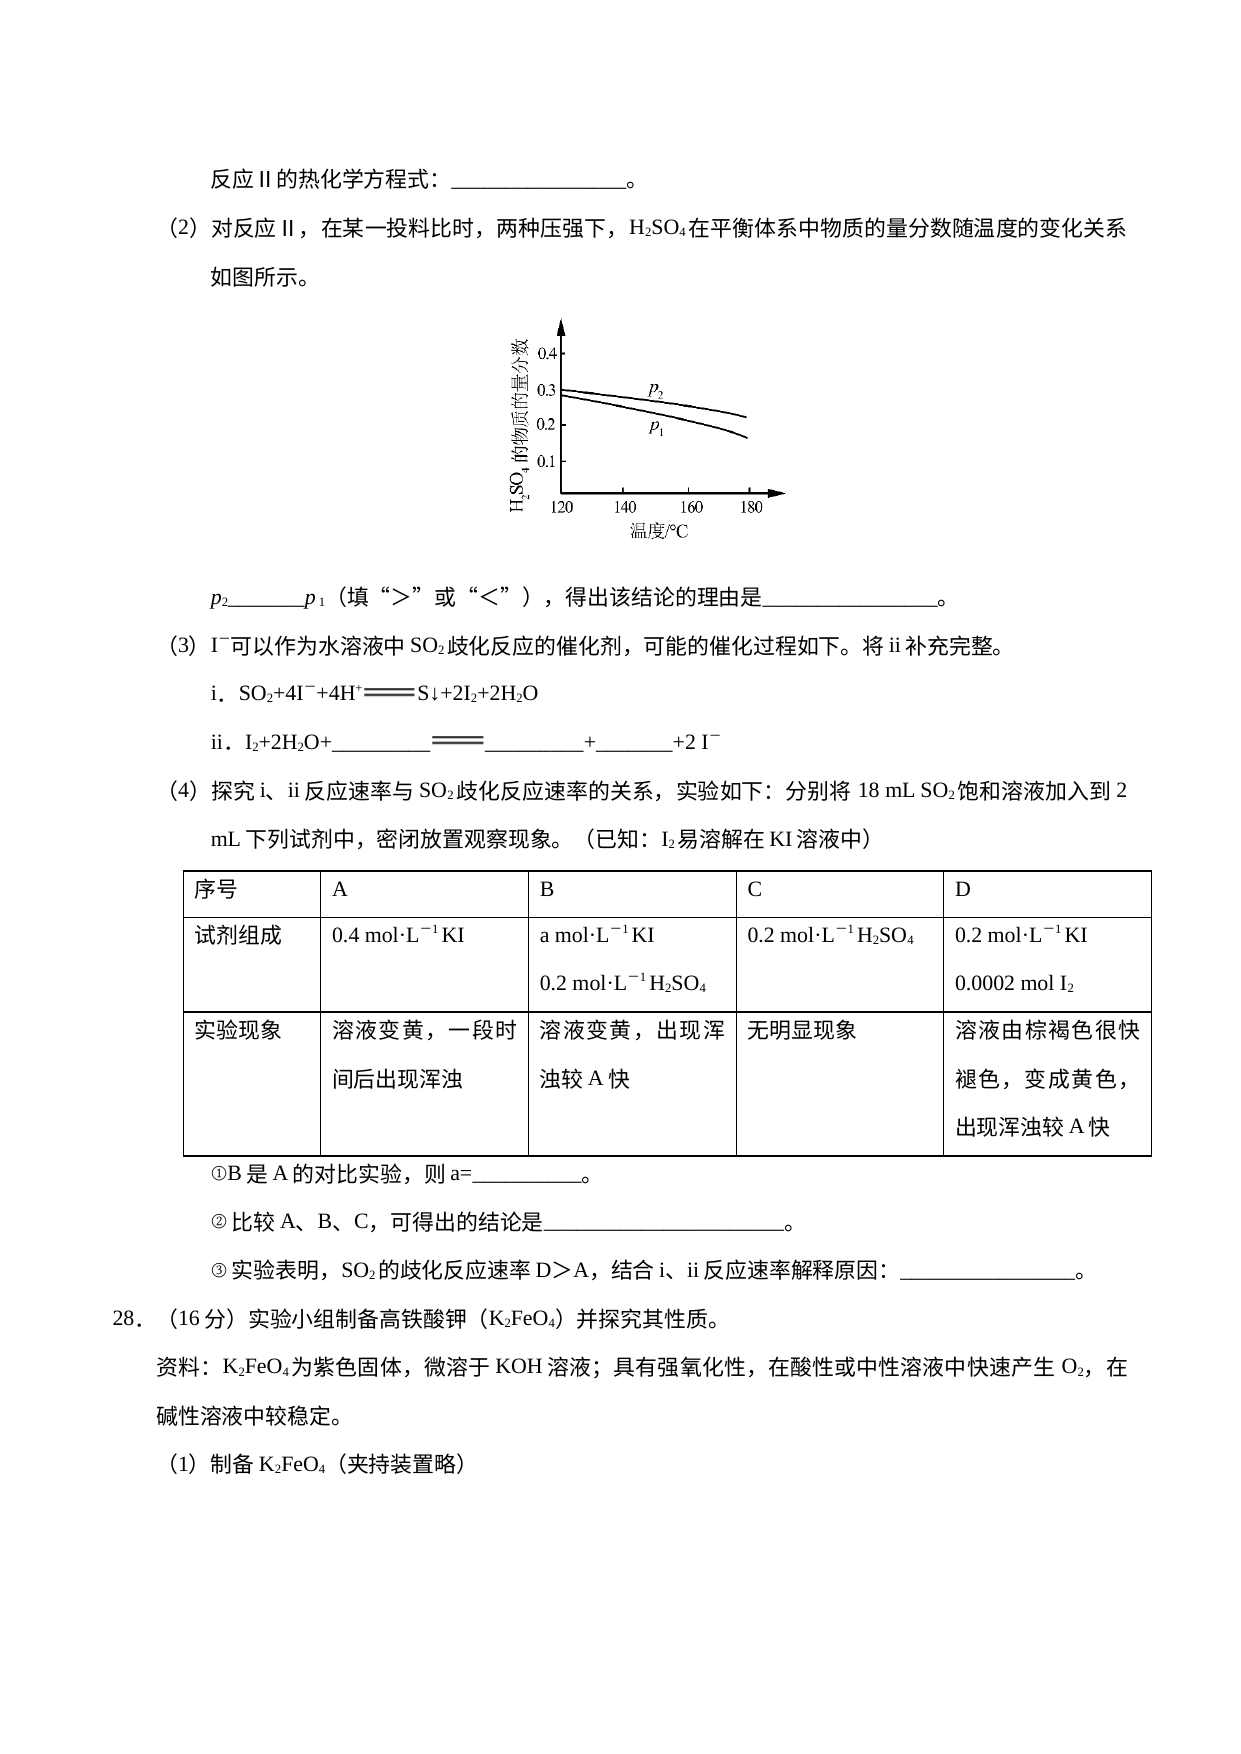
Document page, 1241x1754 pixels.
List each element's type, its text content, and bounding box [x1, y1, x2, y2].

table_header B [529, 872, 736, 917]
text ①B是A的对比实验，则a=__________。 [211, 1157, 1128, 1189]
text ii．I2+2H2O+__________________+_______+2 I－ [211, 725, 1128, 757]
text （1）制备K2FeO4（夹持装置略） [156, 1447, 1128, 1479]
picture [430, 730, 485, 751]
table_cell 无明显现象 [737, 1013, 943, 1155]
table_cell 0.2 mol·L－1 KI 0.0002 mol I2 [944, 918, 1151, 1011]
table_cell 0.4 mol·L－1 KI [321, 918, 528, 1011]
text （2）对反应Ⅱ，在某一投料比时，两种压强下，H2SO4在平衡体系中物质的量分数随温度的变化关系如图所示。 [156, 210, 1128, 292]
table_cell 溶液由棕褐色很快褪色，变成黄色，出现浑浊较A快 [944, 1013, 1151, 1155]
text p2_______p 1（填“＞”或“＜”），得出该结论的理由是________________。 [211, 580, 1128, 612]
text i．SO2+4I－+4H+S↓+2I2+2H2O [211, 677, 1128, 709]
text 28．（16分）实验小组制备高铁酸钾（K2FeO4）并探究其性质。 [112, 1301, 1128, 1334]
text 资料：K2FeO4为紫色固体，微溶于KOH溶液；具有强氧化性，在酸性或中性溶液中快速产生O2，在碱性溶液中较稳定。 [156, 1350, 1128, 1431]
table_cell 溶液变黄，一段时间后出现浑浊 [321, 1013, 528, 1155]
picture [362, 682, 417, 703]
table_header 序号 [184, 872, 320, 917]
table_cell 试剂组成 [184, 918, 320, 1011]
table_header D [944, 872, 1151, 917]
table_header A [321, 872, 528, 917]
table_cell 0.2 mol·L－1 H2SO4 [737, 918, 943, 1011]
text ②比较A、B、C，可得出的结论是______________________。 [211, 1205, 1128, 1237]
text （4）探究i、ii反应速率与SO2歧化反应速率的关系，实验如下：分别将18 mL SO2饱和溶液加入到2 mL下列试剂中，密闭放置观察现象。（已知：I2易溶解在KI溶液中） [156, 773, 1128, 854]
table_header C [737, 872, 943, 917]
text 反应Ⅱ的热化学方程式：________________。 [211, 162, 1128, 194]
table_cell 实验现象 [184, 1013, 320, 1155]
table_cell a mol·L－1 KI 0.2 mol·L－1 H2SO4 [529, 918, 736, 1011]
text ③实验表明，SO2的歧化反应速率D＞A，结合i、ii反应速率解释原因：________________。 [211, 1253, 1128, 1286]
text （3）I－可以作为水溶液中SO2歧化反应的催化剂，可能的催化过程如下。将ii补充完整。 [156, 628, 1128, 661]
table_cell 溶液变黄，出现浑浊较A快 [529, 1013, 736, 1155]
picture [484, 307, 800, 555]
